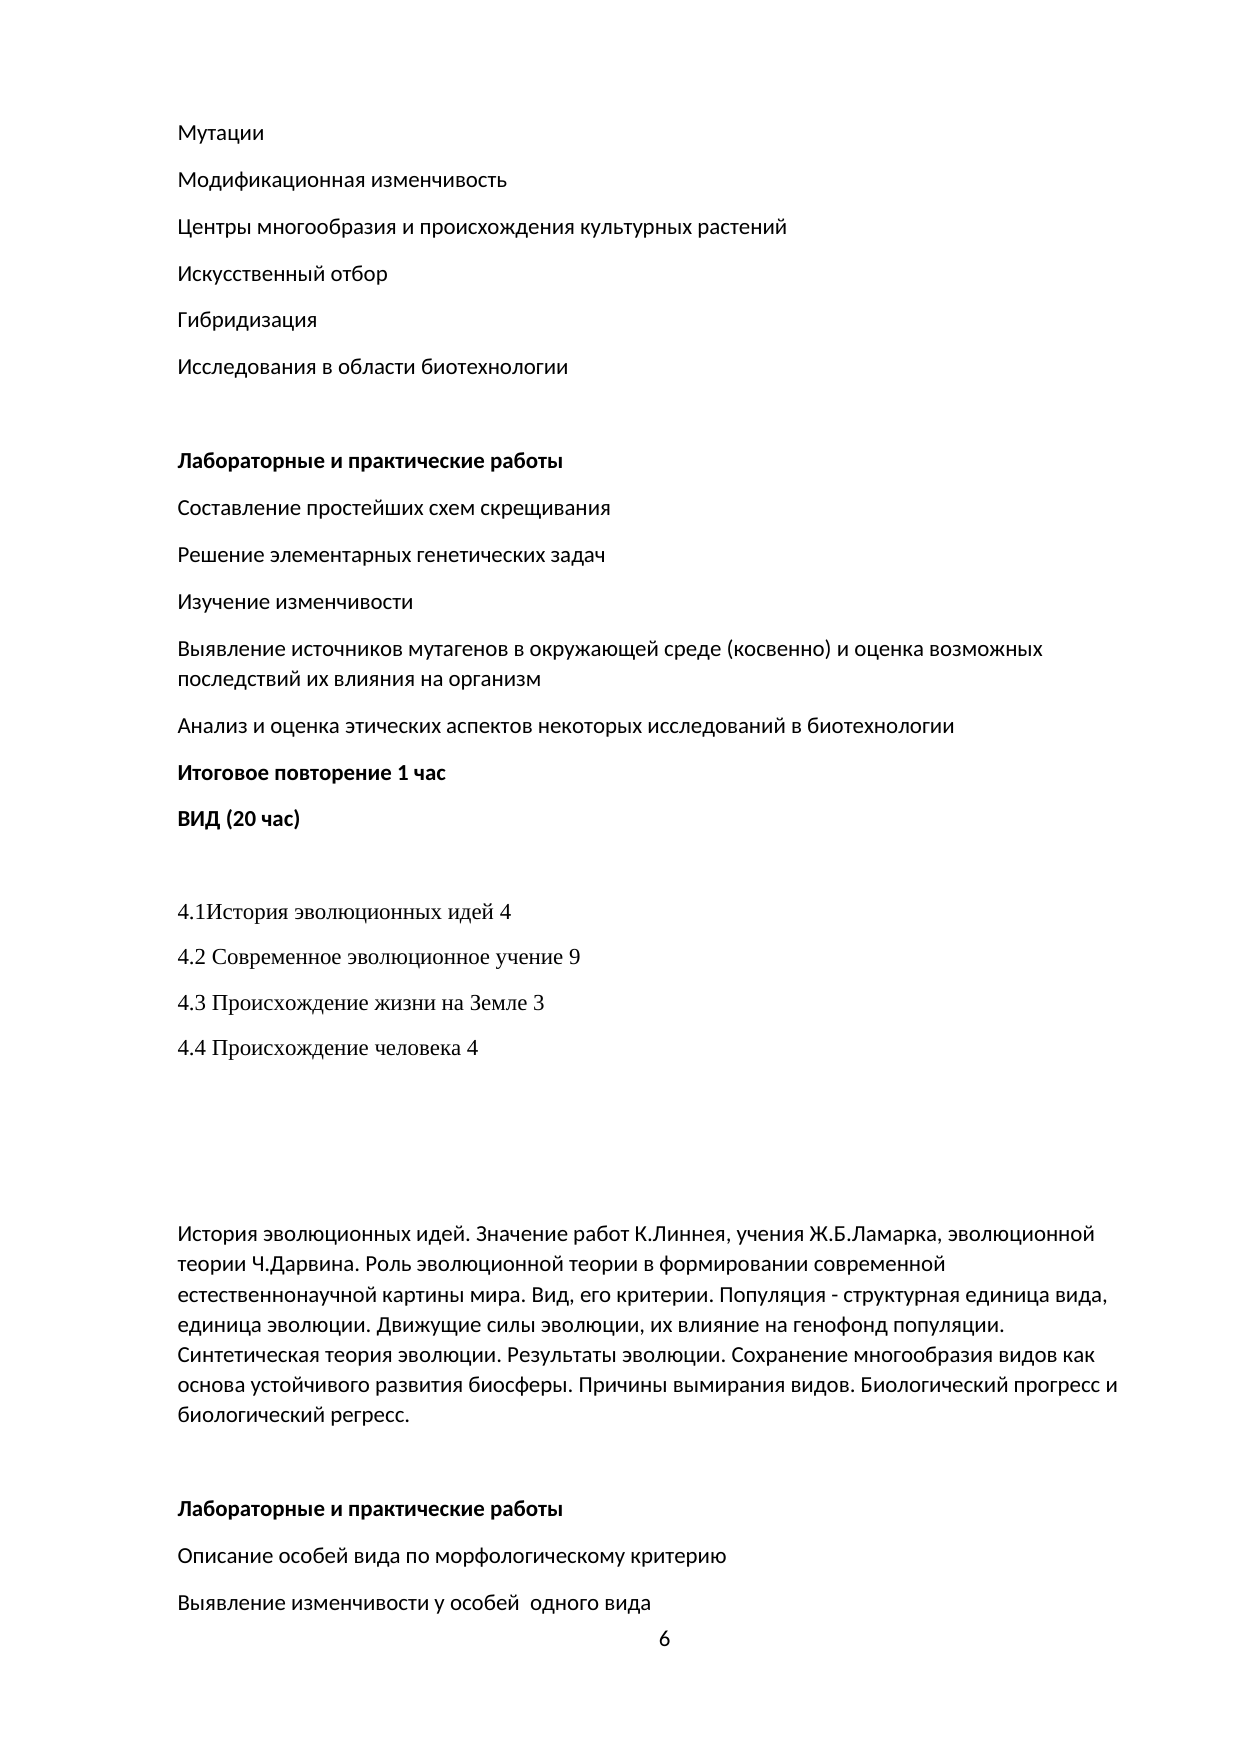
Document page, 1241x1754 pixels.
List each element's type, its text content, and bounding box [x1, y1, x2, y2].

text Исследования в области биотехнологии [177, 352, 1152, 381]
text Изучение изменчивости [177, 587, 1152, 615]
text Решение элементарных генетических задач [177, 540, 1152, 568]
text ВИД (20 час) [177, 804, 1152, 833]
text 4.1История эволюционных идей 4 [177, 898, 1152, 925]
text Искусственный отбор [177, 259, 1152, 287]
text Гибридизация [177, 306, 1152, 334]
text 4.2 Современное эволюционное учение 9 [177, 943, 1152, 970]
text 4.4 Происхождение человека 4 [177, 1034, 1152, 1060]
text История эволюционных идей. Значение работ К.Линнея, учения Ж.Б.Ламарка, эволюционной теории Ч.Дарвина. Роль эволюционной теории в формировании современной естественнонаучной картины мира. Вид, его критерии. Популяция - структурная единица вида, единица эволюции. Движущие силы эволюции, их влияние на генофонд популяции. Синтетическая теория эволюции. Результаты эволюции. Сохранение многообразия видов как основа устойчивого развития биосферы. Причины вымирания видов. Биологический прогресс и биологический регресс. [177, 1219, 1152, 1429]
text Итоговое повторение 1 час [177, 758, 1152, 786]
text Анализ и оценка этических аспектов некоторых исследований в биотехнологии [177, 711, 1152, 739]
text Описание особей вида по морфологическому критерию [177, 1541, 1152, 1569]
text Лабораторные и практические работы [177, 1494, 1152, 1522]
text Составление простейших схем скрещивания [177, 493, 1152, 521]
text Выявление изменчивости у особей одного вида [177, 1588, 1152, 1616]
text Мутации [177, 118, 1152, 146]
text Центры многообразия и происхождения культурных растений [177, 212, 1152, 240]
text Выявление источников мутагенов в окружающей среде (косвенно) и оценка возможных последствий их влияния на организм [177, 634, 1152, 692]
text 4.3 Происхождение жизни на Земле 3 [177, 988, 1152, 1015]
text Модификационная изменчивость [177, 165, 1152, 193]
text Лабораторные и практические работы [177, 446, 1152, 474]
